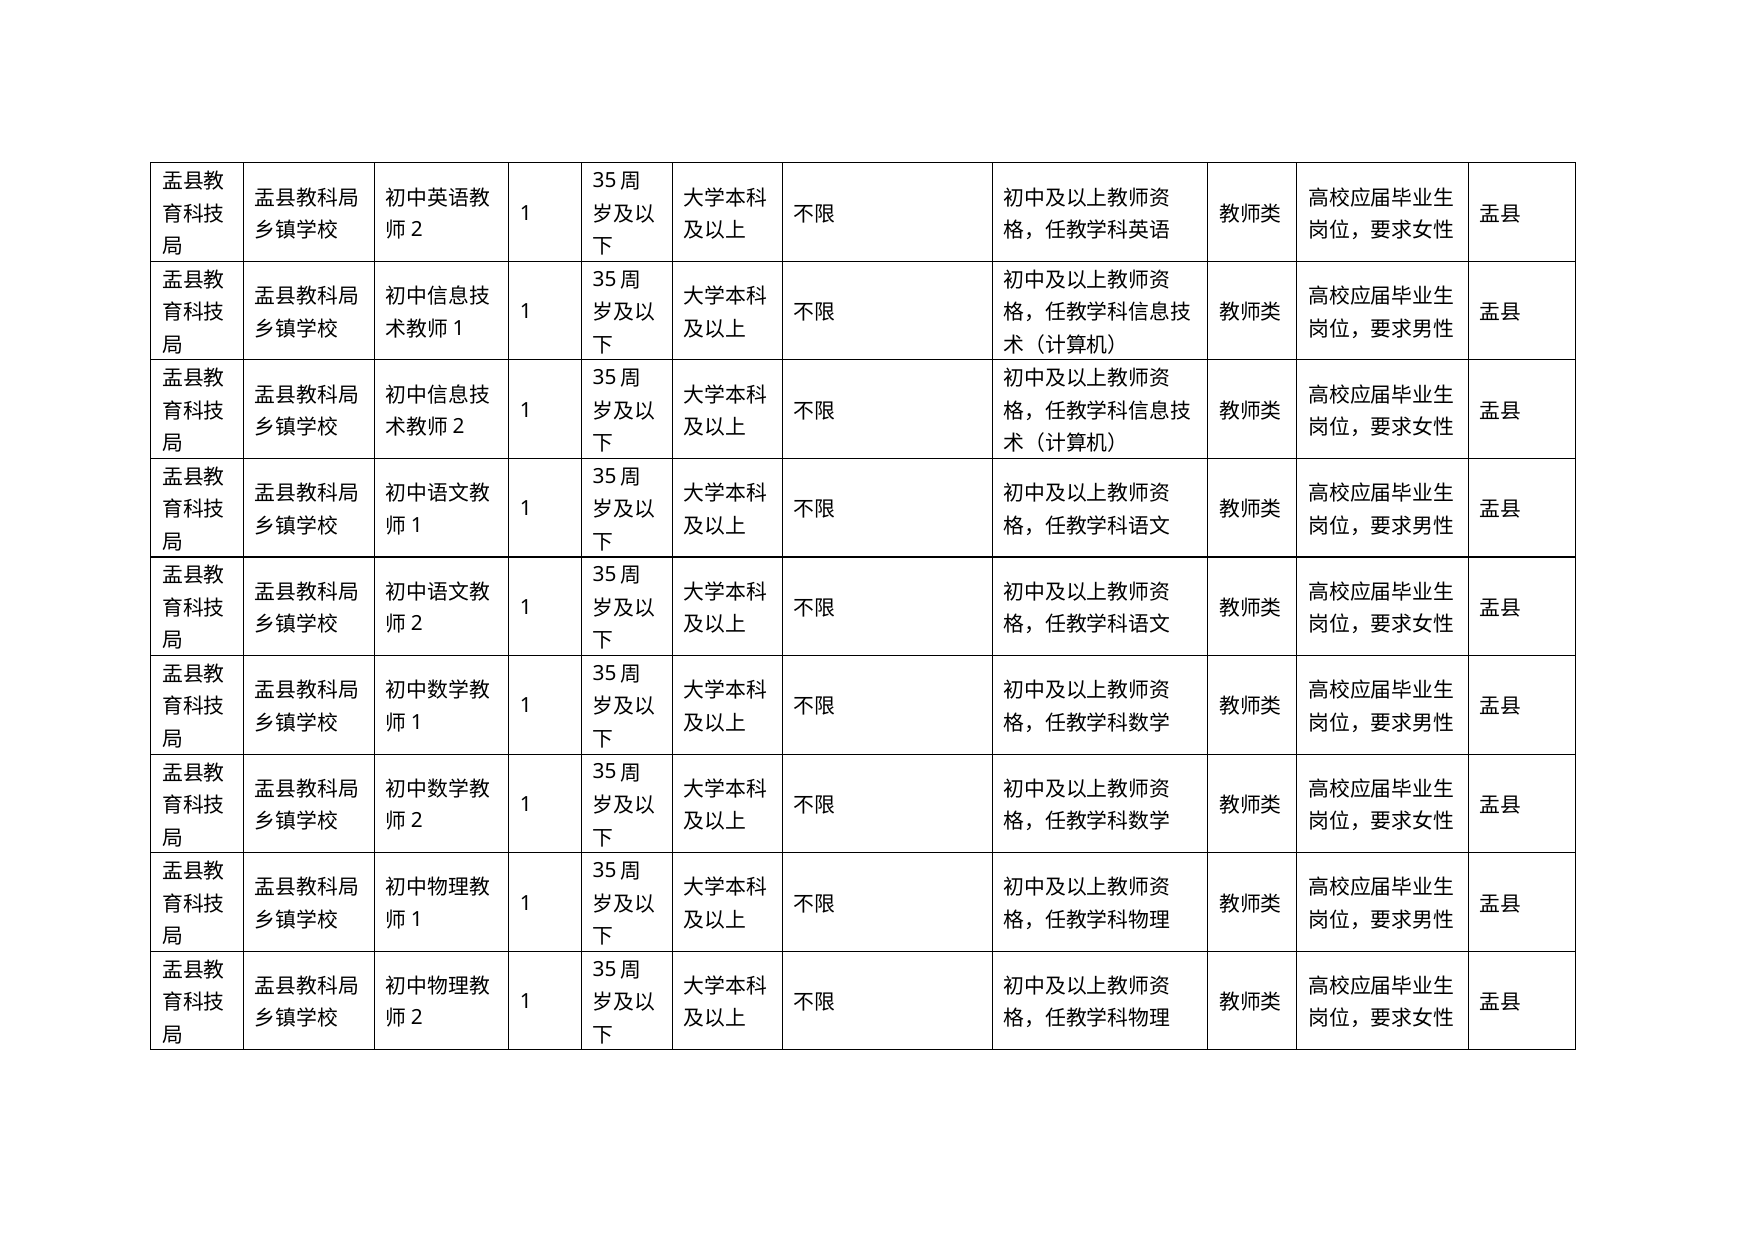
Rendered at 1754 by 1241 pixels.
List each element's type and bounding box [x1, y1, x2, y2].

table_header [148, 159, 1585, 1050]
